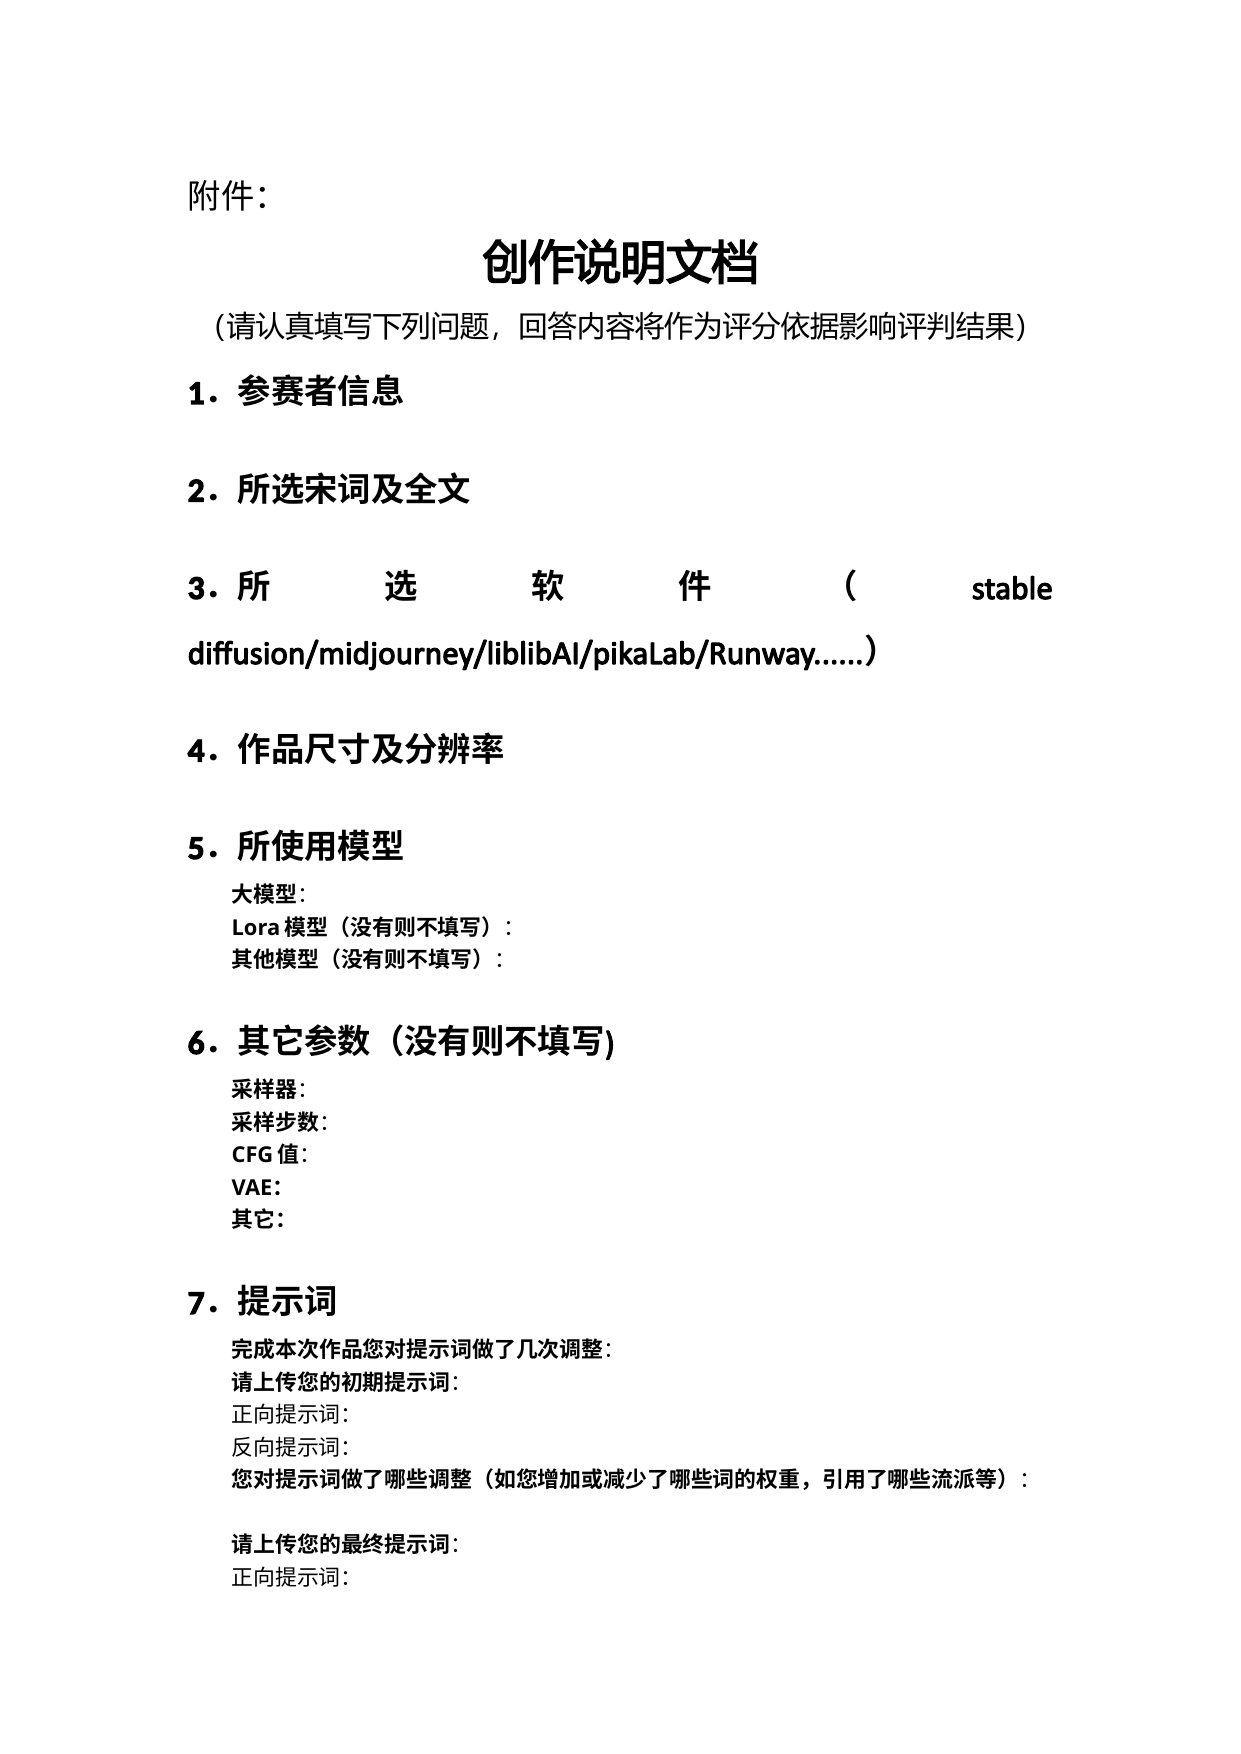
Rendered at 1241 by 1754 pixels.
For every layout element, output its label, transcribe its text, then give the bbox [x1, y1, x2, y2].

subtitle 所选宋词及全文 [187, 454, 1053, 519]
text 正向提示词： [187, 1559, 1053, 1592]
text 采样步数： [187, 1104, 1053, 1137]
text 正向提示词： [187, 1397, 1053, 1429]
text 其它： [187, 1202, 1053, 1234]
text CFG值： [187, 1137, 1053, 1169]
text 完成本次作品您对提示词做了几次调整： [187, 1332, 1053, 1364]
text 创作说明文档 [187, 227, 1053, 292]
subtitle 提示词 [187, 1267, 1053, 1332]
subtitle 所选软件（stable diffusion/midjourney/liblibAI/pikaLab/Runway......） [187, 552, 1053, 682]
text VAE： [187, 1169, 1053, 1202]
text 其他模型（没有则不填写）： [187, 942, 1053, 974]
text 请上传您的最终提示词： [187, 1527, 1053, 1559]
subtitle 所使用模型 [187, 812, 1053, 877]
text 请上传您的初期提示词： [187, 1364, 1053, 1397]
text 采样器： [187, 1072, 1053, 1104]
subtitle 其它参数（没有则不填写) [187, 1007, 1053, 1072]
text 反向提示词： [187, 1429, 1053, 1462]
text 您对提示词做了哪些调整（如您增加或减少了哪些词的权重，引用了哪些流派等）： [187, 1462, 1053, 1494]
subtitle 参赛者信息 [187, 357, 1053, 422]
text 附件： [187, 162, 1053, 227]
text 大模型： [187, 877, 1053, 909]
text （请认真填写下列问题，回答内容将作为评分依据影响评判结果） [187, 292, 1053, 357]
subtitle 作品尺寸及分辨率 [187, 714, 1053, 779]
text Lora模型（没有则不填写）： [187, 909, 1053, 942]
